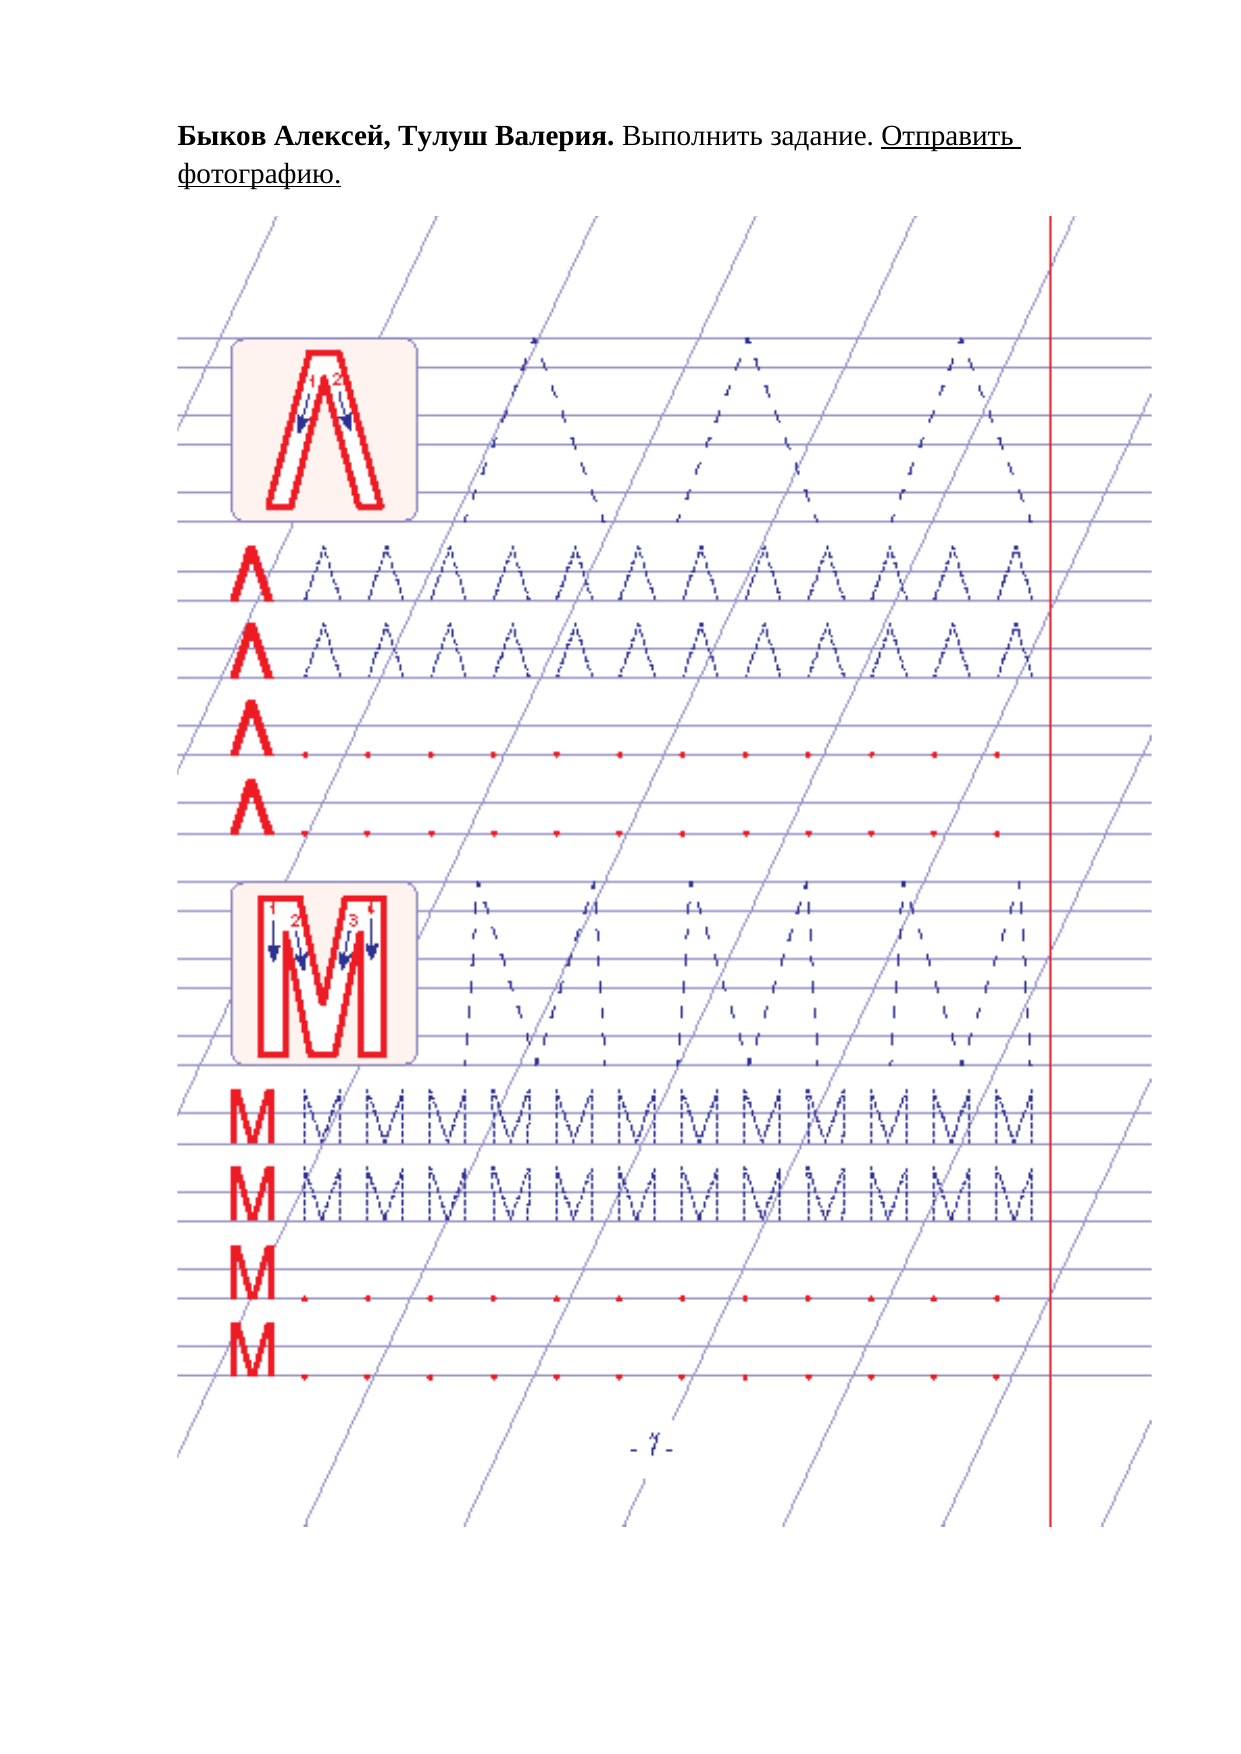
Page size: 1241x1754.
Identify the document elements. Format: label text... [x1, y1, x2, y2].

text Быков Алексей, Тулуш Валерия. Выполнить задание. Отправить фотографию. [177, 118, 1152, 190]
picture [177, 216, 1152, 1527]
